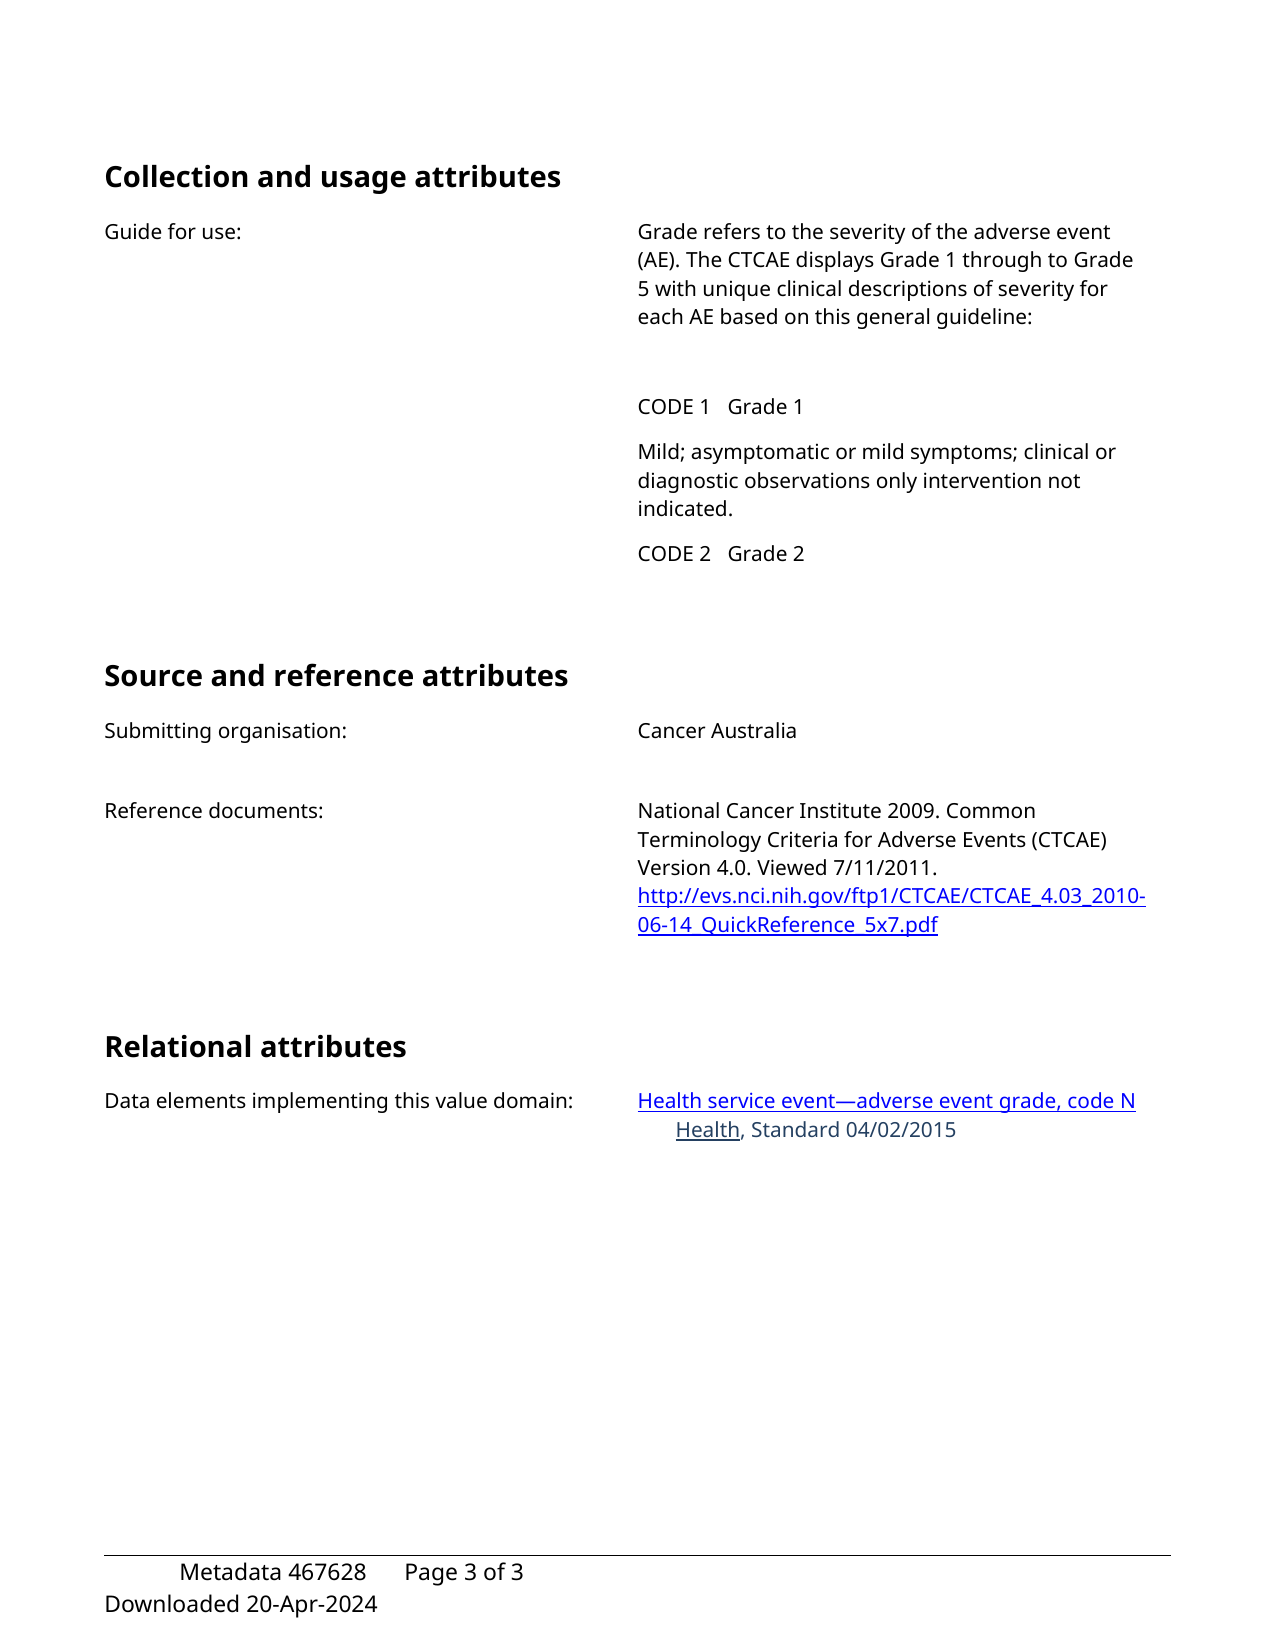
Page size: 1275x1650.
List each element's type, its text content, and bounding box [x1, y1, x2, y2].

table_cell Cancer Australia [626, 705, 1159, 786]
table_cell Grade refers to the severity of the adverse event (AE). The CTCAE displays Grade 1 through to Grade 5 with unique clinical descriptions of severity for each AE based on this general guideline: CODE 1 Grade 1 Mild; asymptomatic or mild symptoms; clinical or diagnostic observations only intervention not indicated. CODE 2 Grade 2 [626, 206, 1159, 578]
table_cell Submitting organisation: [93, 705, 626, 786]
table_cell Health service event—adverse event grade, code N Health, Standard 04/02/2015 [626, 1076, 1159, 1211]
table_header Relational attributes [93, 980, 1159, 1076]
table_cell Guide for use: [93, 206, 626, 578]
table_header Collection and usage attributes [93, 110, 1159, 206]
table_cell National Cancer Institute 2009. Common Terminology Criteria for Adverse Events (CTCAE) Version 4.0. Viewed 7/11/2011. http://evs.nci.nih.gov/ftp1/CTCAE/CTCAE_4.03_2010-06-14_QuickReference_5x7.pdf [626, 786, 1159, 949]
table_cell Data elements implementing this value domain: [93, 1076, 626, 1211]
table_header Source and reference attributes [93, 610, 1159, 705]
table_cell Reference documents: [93, 786, 626, 949]
